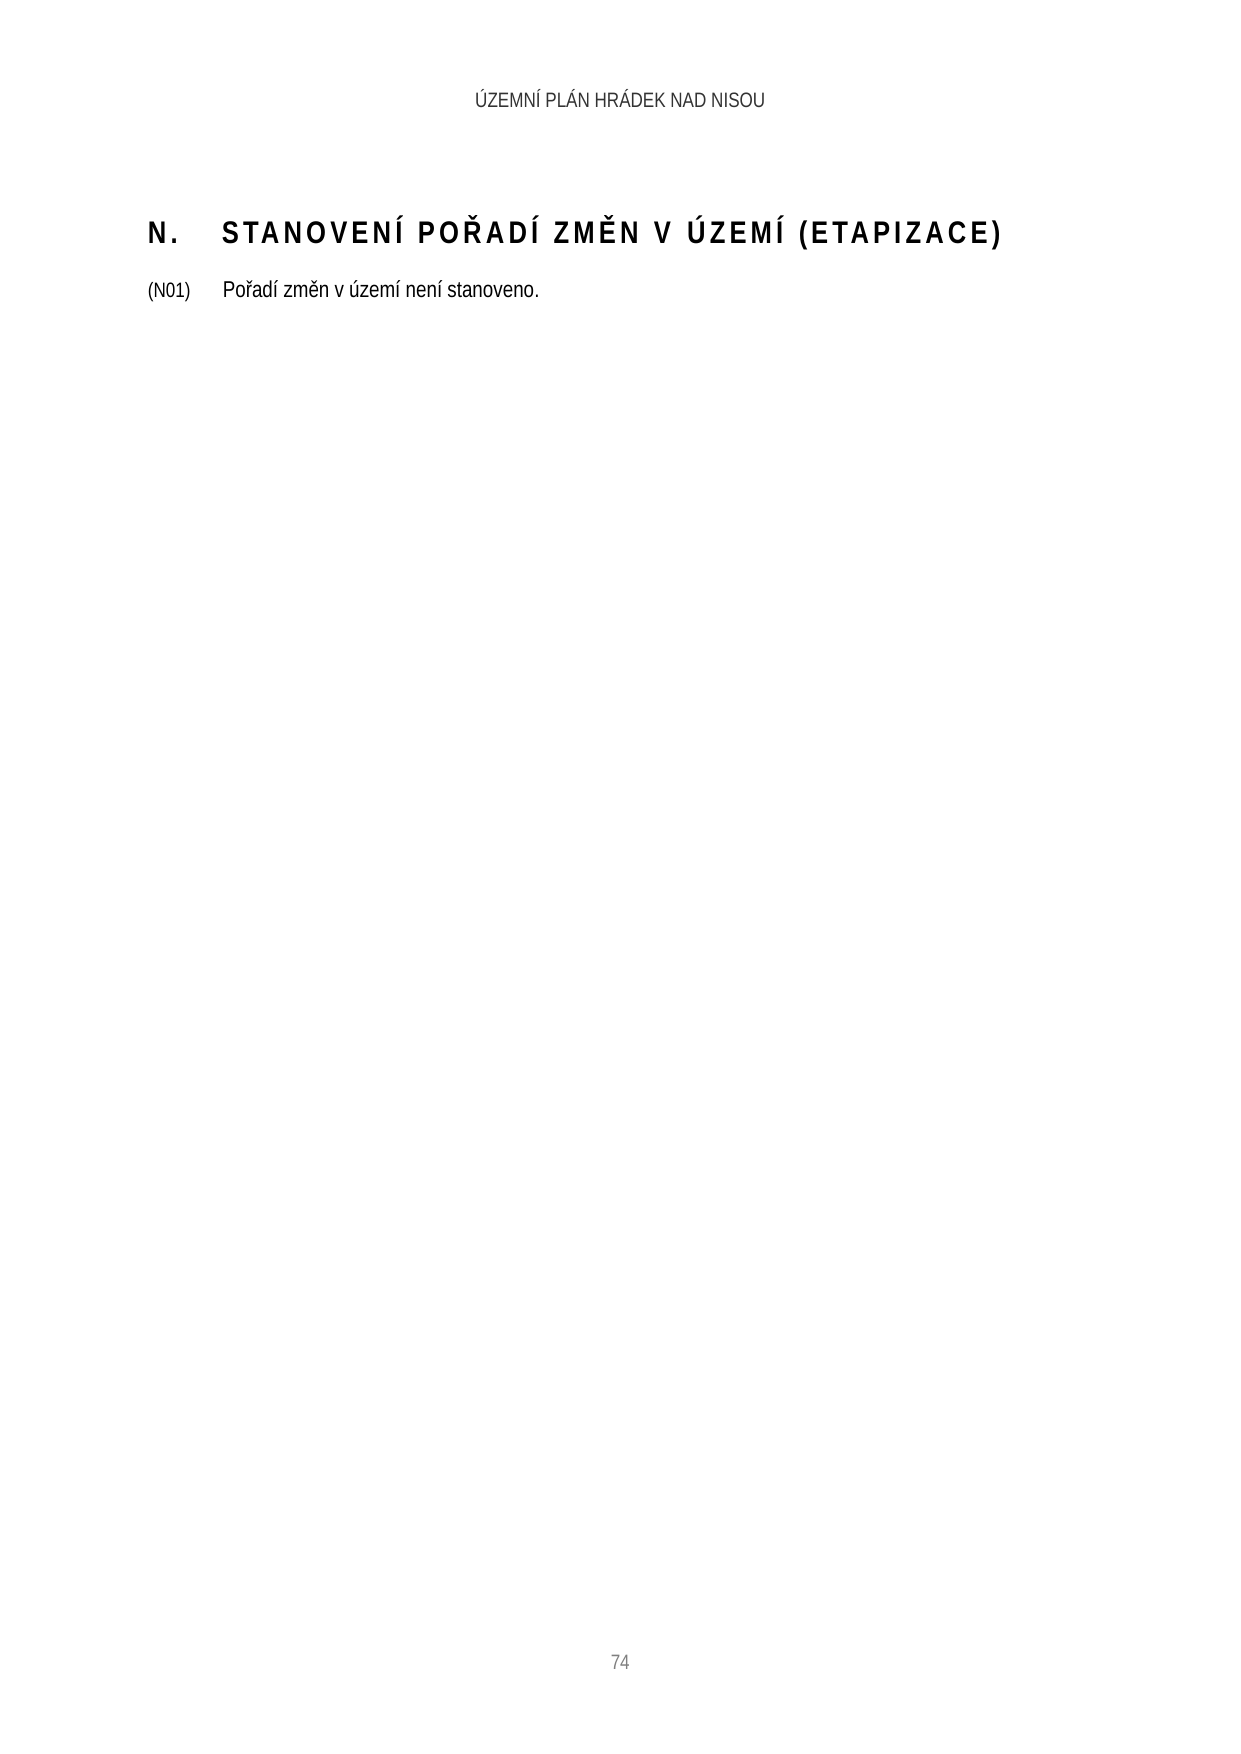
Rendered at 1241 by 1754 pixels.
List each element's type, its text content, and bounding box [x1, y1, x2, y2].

list Pořadí změn v území není stanoveno. [148, 276, 1092, 302]
subtitle N. STANOVENÍ POŘADÍ ZMĚN V ÚZEMÍ (ETAPIZACE) [148, 215, 1092, 251]
